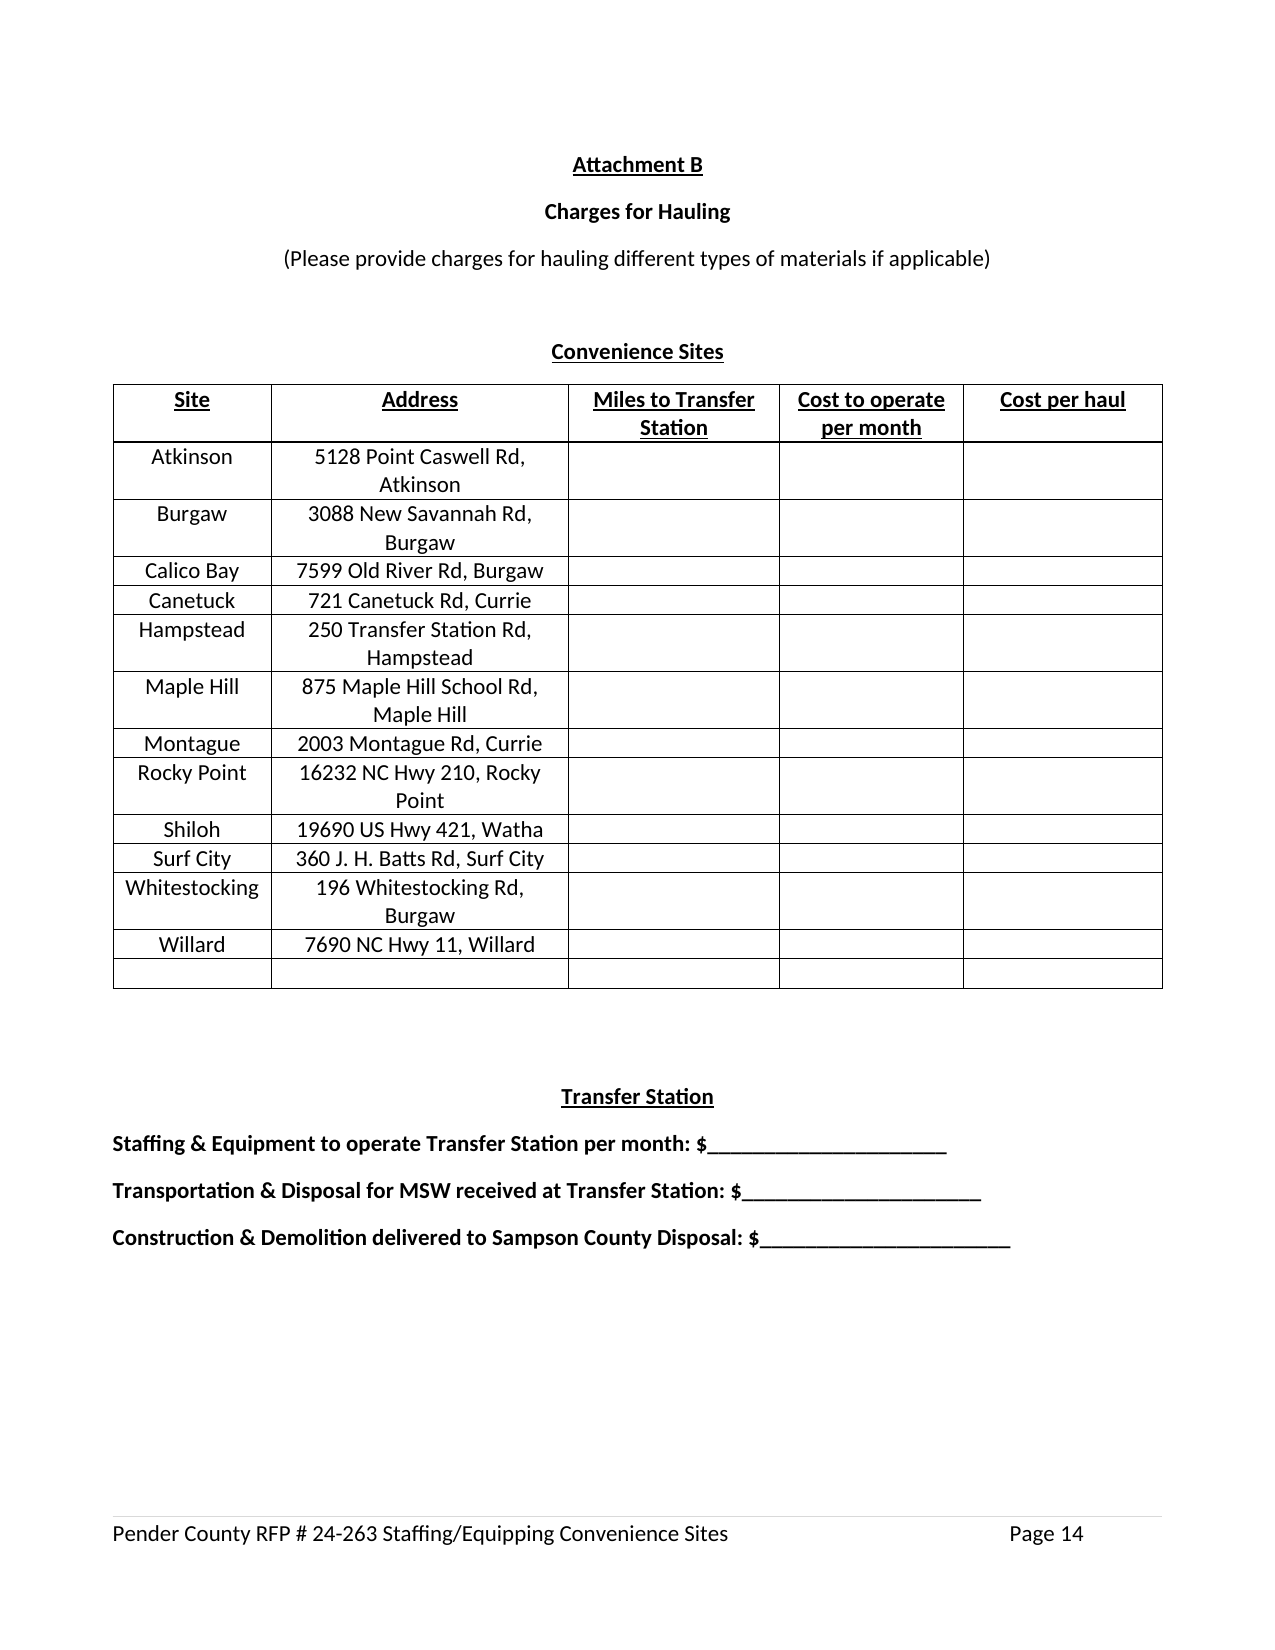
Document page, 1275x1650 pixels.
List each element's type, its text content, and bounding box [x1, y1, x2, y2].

table_cell [964, 758, 1162, 814]
text Transfer Station [112, 1082, 1162, 1110]
table_cell [780, 557, 963, 585]
table_cell 5128 Point Caswell Rd, Atkinson [272, 443, 568, 498]
text (Please provide charges for hauling different types of materials if applicable) [112, 244, 1162, 272]
table_cell [964, 873, 1162, 929]
table_cell [964, 815, 1162, 843]
text Staffing & Equipment to operate Transfer Station per month: $_____________________ [112, 1129, 1162, 1157]
table_cell Burgaw [114, 500, 271, 556]
table_cell Surf City [114, 844, 271, 872]
table_cell Maple Hill [114, 672, 271, 728]
table_cell [964, 930, 1162, 958]
table_cell [569, 615, 779, 671]
table_cell [780, 758, 963, 814]
table_header Cost to operate per month [780, 385, 963, 441]
table_cell 196 Whitestocking Rd, Burgaw [272, 873, 568, 929]
table_cell [780, 500, 963, 556]
table_cell [964, 557, 1162, 585]
table_cell 2003 Montague Rd, Currie [272, 729, 568, 757]
table_cell [780, 815, 963, 843]
table_cell [964, 443, 1162, 498]
table_cell Shiloh [114, 815, 271, 843]
table_header Miles to Transfer Station [569, 385, 779, 441]
table_cell [569, 873, 779, 929]
table_cell [569, 729, 779, 757]
table_cell [780, 873, 963, 929]
table_cell [780, 586, 963, 614]
table_cell [569, 500, 779, 556]
table_cell [964, 586, 1162, 614]
table_cell Montague [114, 729, 271, 757]
table_cell Atkinson [114, 443, 271, 498]
table_cell 16232 NC Hwy 210, Rocky Point [272, 758, 568, 814]
table_cell [964, 844, 1162, 872]
text Construction & Demolition delivered to Sampson County Disposal: $______________________ [112, 1223, 1162, 1251]
table_cell [569, 930, 779, 958]
table_cell [964, 672, 1162, 728]
table_cell Canetuck [114, 586, 271, 614]
table_cell [569, 959, 779, 987]
table_cell [780, 930, 963, 958]
table_cell [569, 672, 779, 728]
table_cell [780, 959, 963, 987]
table_header Address [272, 385, 568, 441]
text Attachment B [112, 150, 1162, 178]
table_cell [780, 443, 963, 498]
table_cell 360 J. H. Batts Rd, Surf City [272, 844, 568, 872]
table_cell 250 Transfer Station Rd, Hampstead [272, 615, 568, 671]
table_cell Rocky Point [114, 758, 271, 814]
table_cell [569, 557, 779, 585]
table_cell 7690 NC Hwy 11, Willard [272, 930, 568, 958]
text Transportation & Disposal for MSW received at Transfer Station: $_____________________ [112, 1176, 1162, 1204]
text Charges for Hauling [112, 197, 1162, 225]
table_cell [272, 959, 568, 987]
table_cell [569, 758, 779, 814]
table_cell Calico Bay [114, 557, 271, 585]
table_cell 19690 US Hwy 421, Watha [272, 815, 568, 843]
table_cell [964, 729, 1162, 757]
table_cell [569, 443, 779, 498]
table_cell [780, 615, 963, 671]
table_cell 875 Maple Hill School Rd, Maple Hill [272, 672, 568, 728]
table_cell Hampstead [114, 615, 271, 671]
table_cell [780, 844, 963, 872]
table_cell 7599 Old River Rd, Burgaw [272, 557, 568, 585]
table_cell [964, 959, 1162, 987]
table_cell [964, 500, 1162, 556]
table_cell [569, 586, 779, 614]
table_cell Whitestocking [114, 873, 271, 929]
table_cell [114, 959, 271, 987]
table_cell Willard [114, 930, 271, 958]
text Convenience Sites [112, 337, 1162, 366]
table_cell [569, 844, 779, 872]
table_cell 3088 New Savannah Rd, Burgaw [272, 500, 568, 556]
table_cell [964, 615, 1162, 671]
table_cell [780, 672, 963, 728]
table_cell [569, 815, 779, 843]
table_cell 721 Canetuck Rd, Currie [272, 586, 568, 614]
table_header Site [114, 385, 271, 441]
table_cell [780, 729, 963, 757]
table_header Cost per haul [964, 385, 1162, 441]
